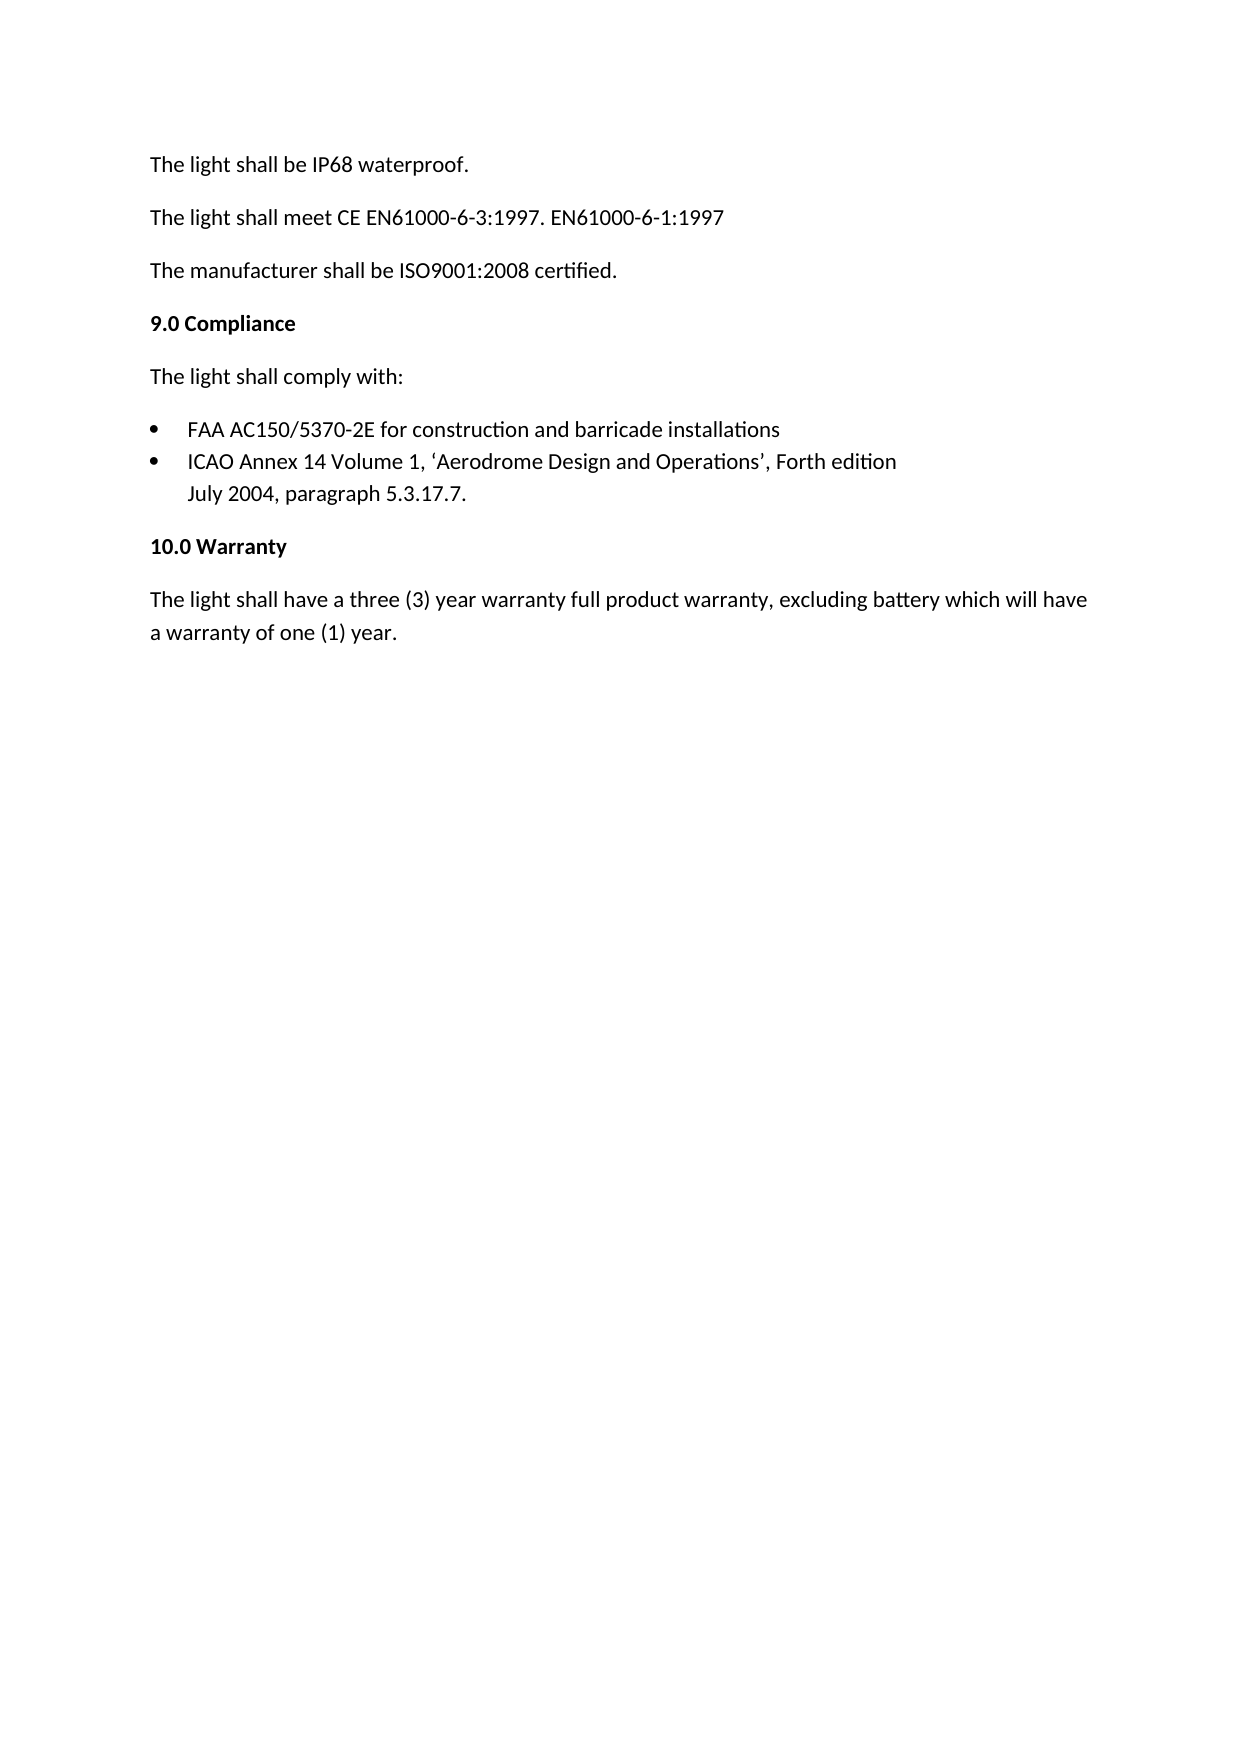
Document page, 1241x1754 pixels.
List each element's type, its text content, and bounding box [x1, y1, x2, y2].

text The manufacturer shall be ISO9001:2008 certified. [150, 256, 1090, 284]
text The light shall have a three (3) year warranty full product warranty, excluding battery which will have a warranty of one (1) year. [150, 586, 1090, 646]
text 10.0 Warranty [150, 532, 1090, 561]
text The light shall be IP68 waterproof. [150, 150, 1090, 178]
text The light shall meet CE EN61000-6-3:1997. EN61000-6-1:1997 [150, 203, 1090, 231]
text The light shall comply with: [150, 362, 1090, 390]
list FAA AC150/5370-2E for construction and barricade installations [150, 415, 1090, 443]
text 9.0 Compliance [150, 309, 1090, 337]
list ICAO Annex 14 Volume 1, ‘Aerodrome Design and Operations’, Forth edition July 2004, paragraph 5.3.17.7. [150, 447, 1090, 507]
